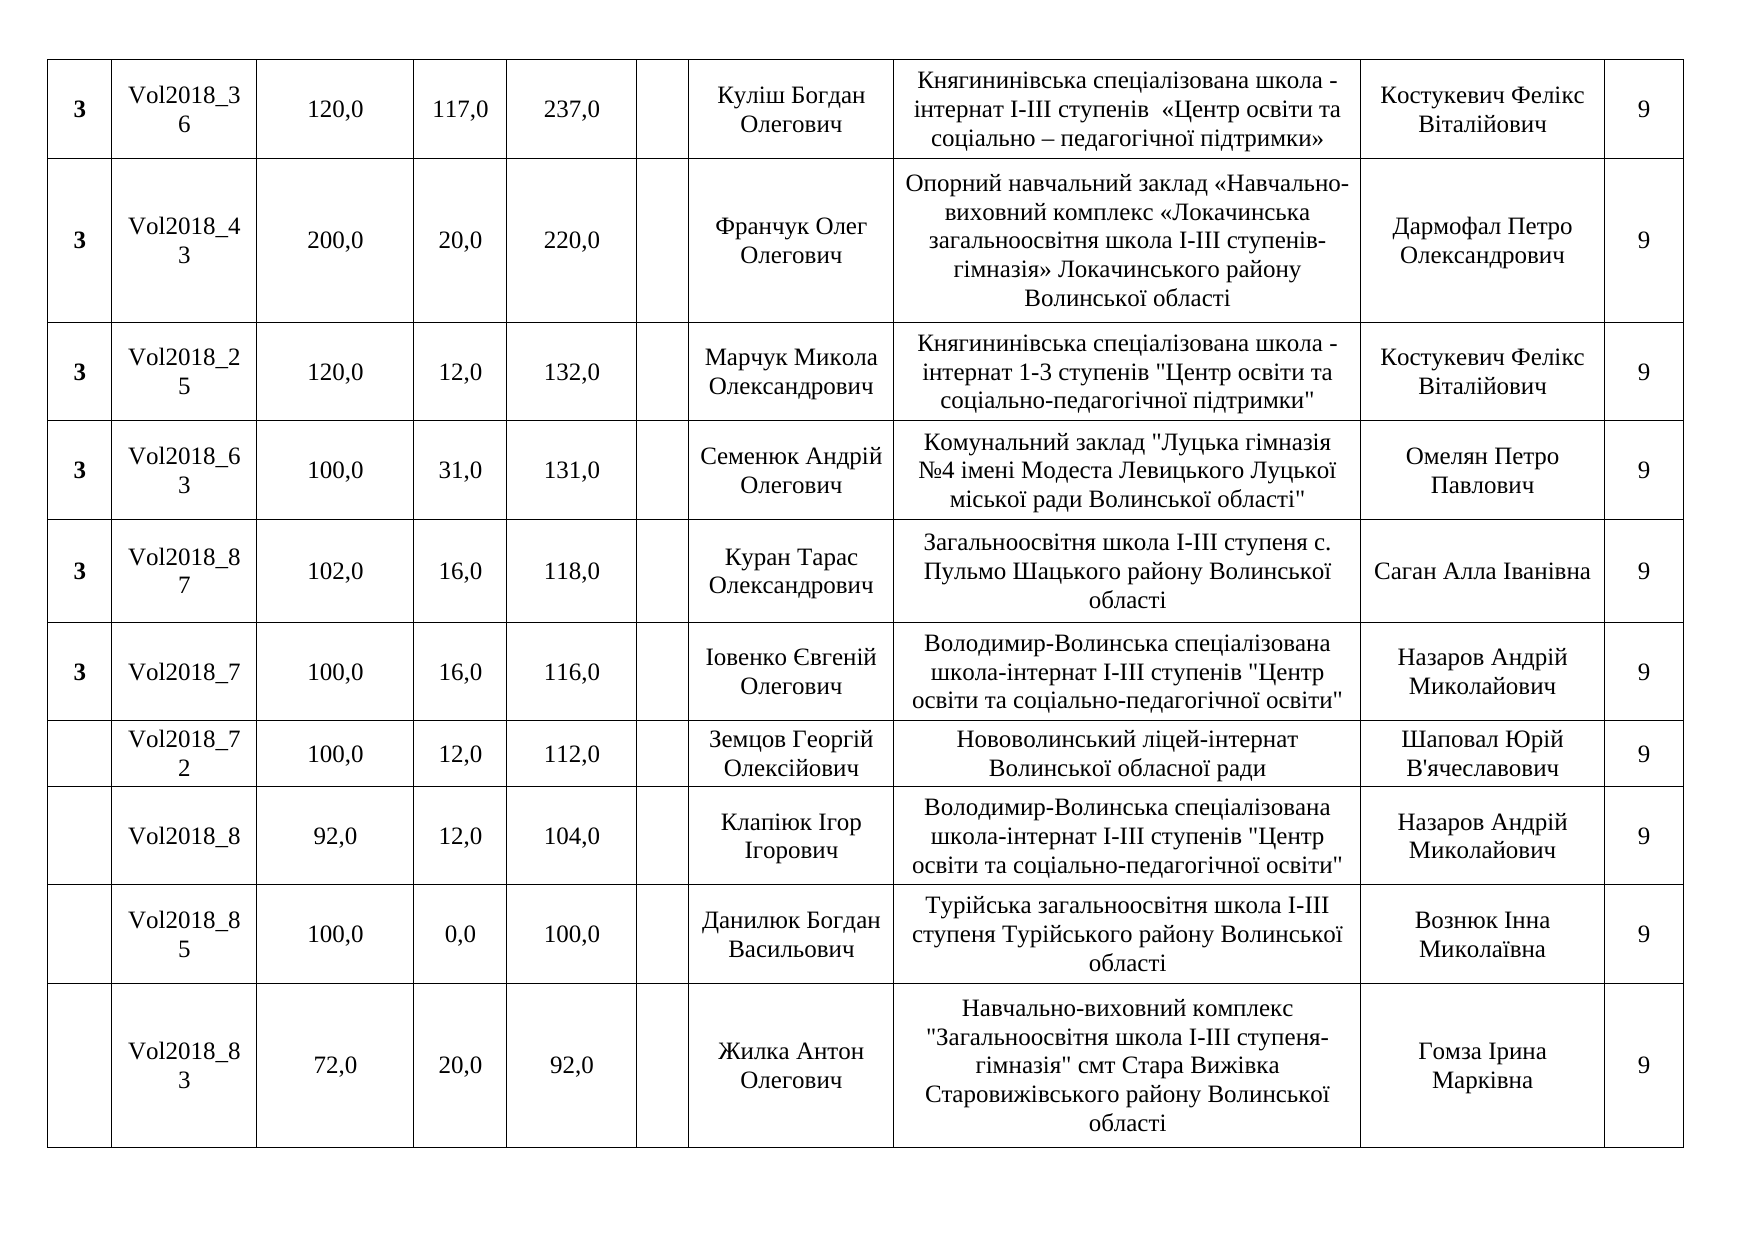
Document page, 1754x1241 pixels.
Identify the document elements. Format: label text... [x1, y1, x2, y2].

table_cell 3 [48, 421, 111, 518]
table_cell 9 [1605, 721, 1683, 786]
table_cell Нововолинський ліцей-інтернат Волинської обласної ради [894, 721, 1360, 786]
table_cell Загальноосвітня школа І-ІІІ ступеня с. Пульмо Шацького району Волинської області [894, 520, 1360, 622]
table_cell 3 [48, 60, 111, 157]
table_cell [48, 721, 111, 786]
table_cell 20,0 [414, 159, 506, 322]
table_cell Княгининівська спеціалізована школа - інтернат 1-3 ступенів "Центр освіти та соціально-педагогічної підтримки" [894, 323, 1360, 420]
table_cell 3 [48, 159, 111, 322]
table_cell Клапіюк Ігор Ігорович [689, 787, 893, 884]
table_cell 100,0 [507, 885, 636, 982]
table_cell 9 [1605, 623, 1683, 720]
table_cell 9 [1605, 421, 1683, 518]
table_cell 16,0 [414, 520, 506, 622]
table_cell Гомза Ірина Марківна [1361, 984, 1604, 1147]
table_cell Назаров Андрій Миколайович [1361, 787, 1604, 884]
table_cell Комунальний заклад "Луцька гімназія №4 імені Модеста Левицького Луцької міської ради Волинської області" [894, 421, 1360, 518]
table_cell 92,0 [507, 984, 636, 1147]
table_cell 100,0 [257, 885, 413, 982]
table_cell 112,0 [507, 721, 636, 786]
table_cell Франчук Олег Олегович [689, 159, 893, 322]
table_cell 9 [1605, 159, 1683, 322]
table_cell 72,0 [257, 984, 413, 1147]
table_cell 100,0 [257, 421, 413, 518]
table_cell Назаров Андрій Миколайович [1361, 623, 1604, 720]
table_cell 100,0 [257, 721, 413, 786]
table_cell 9 [1605, 885, 1683, 982]
table_cell 9 [1605, 60, 1683, 157]
table_cell Саган Алла Іванівна [1361, 520, 1604, 622]
table_cell 9 [1605, 984, 1683, 1147]
table_cell Vol2018_72 [112, 721, 256, 786]
table_cell 16,0 [414, 623, 506, 720]
table_cell [48, 787, 111, 884]
table_cell 118,0 [507, 520, 636, 622]
table_cell Vol2018_25 [112, 323, 256, 420]
table_cell Vol2018_7 [112, 623, 256, 720]
table_cell 102,0 [257, 520, 413, 622]
table_cell Іовенко Євгеній Олегович [689, 623, 893, 720]
table_cell Vol2018_87 [112, 520, 256, 622]
table_cell 117,0 [414, 60, 506, 157]
table_cell 104,0 [507, 787, 636, 884]
table_cell [637, 421, 688, 518]
table_cell 12,0 [414, 721, 506, 786]
table_cell 200,0 [257, 159, 413, 322]
table_cell 92,0 [257, 787, 413, 884]
table_cell 120,0 [257, 60, 413, 157]
table_cell 0,0 [414, 885, 506, 982]
table_cell 3 [48, 623, 111, 720]
table_cell Vol2018_85 [112, 885, 256, 982]
table_cell Жилка Антон Олегович [689, 984, 893, 1147]
table_cell Омелян Петро Павлович [1361, 421, 1604, 518]
table_cell 131,0 [507, 421, 636, 518]
table_cell 31,0 [414, 421, 506, 518]
table_cell Костукевич Фелікс Віталійович [1361, 60, 1604, 157]
table_cell Опорний навчальний заклад «Навчально-виховний комплекс «Локачинська загальноосвітня школа І-ІІІ ступенів-гімназія» Локачинського району Волинської області [894, 159, 1360, 322]
table_cell [637, 323, 688, 420]
table_cell Вознюк Інна Миколаївна [1361, 885, 1604, 982]
table_cell [637, 520, 688, 622]
table_cell Куліш Богдан Олегович [689, 60, 893, 157]
table_cell Vol2018_36 [112, 60, 256, 157]
table_cell 9 [1605, 323, 1683, 420]
table_cell 3 [48, 323, 111, 420]
table_cell 220,0 [507, 159, 636, 322]
table_cell [637, 721, 688, 786]
table_cell 9 [1605, 520, 1683, 622]
table_cell 116,0 [507, 623, 636, 720]
table_cell Данилюк Богдан Васильович [689, 885, 893, 982]
table_cell Володимир-Волинська спеціалізована школа-інтернат І-ІІІ ступенів "Центр освіти та соціально-педагогічної освіти" [894, 623, 1360, 720]
table_cell 9 [1605, 787, 1683, 884]
table_cell 3 [48, 520, 111, 622]
table_cell Куран Тарас Олександрович [689, 520, 893, 622]
table_cell [637, 984, 688, 1147]
table_cell [637, 787, 688, 884]
table_cell [637, 623, 688, 720]
table_cell Навчально-виховний комплекс "Загальноосвітня школа І-ІІІ ступеня-гімназія" смт Стара Вижівка Старовижівського району Волинської області [894, 984, 1360, 1147]
table_cell 132,0 [507, 323, 636, 420]
table_cell 12,0 [414, 787, 506, 884]
table_cell Vol2018_83 [112, 984, 256, 1147]
table_cell 20,0 [414, 984, 506, 1147]
table_cell [637, 159, 688, 322]
table_cell Марчук Микола Олександрович [689, 323, 893, 420]
table_cell Турійська загальноосвітня школа І-ІІІ ступеня Турійського району Волинської області [894, 885, 1360, 982]
table_cell 120,0 [257, 323, 413, 420]
table_cell [637, 885, 688, 982]
table_cell Шаповал Юрій В'ячеславович [1361, 721, 1604, 786]
table_cell 237,0 [507, 60, 636, 157]
table_cell 100,0 [257, 623, 413, 720]
table_cell [48, 885, 111, 982]
table_cell Vol2018_8 [112, 787, 256, 884]
table_cell Семенюк Андрій Олегович [689, 421, 893, 518]
table_cell Vol2018_63 [112, 421, 256, 518]
table_cell 12,0 [414, 323, 506, 420]
table_cell [48, 984, 111, 1147]
table_cell Володимир-Волинська спеціалізована школа-інтернат І-ІІІ ступенів "Центр освіти та соціально-педагогічної освіти" [894, 787, 1360, 884]
table_cell Костукевич Фелікс Віталійович [1361, 323, 1604, 420]
table_cell Земцов Георгій Олексійович [689, 721, 893, 786]
table_cell [637, 60, 688, 157]
table_cell Дармофал Петро Олександрович [1361, 159, 1604, 322]
table_cell Vol2018_43 [112, 159, 256, 322]
table_cell Княгининівська спеціалізована школа - інтернат І-ІІІ ступенів «Центр освіти та соціально – педагогічної підтримки» [894, 60, 1360, 157]
